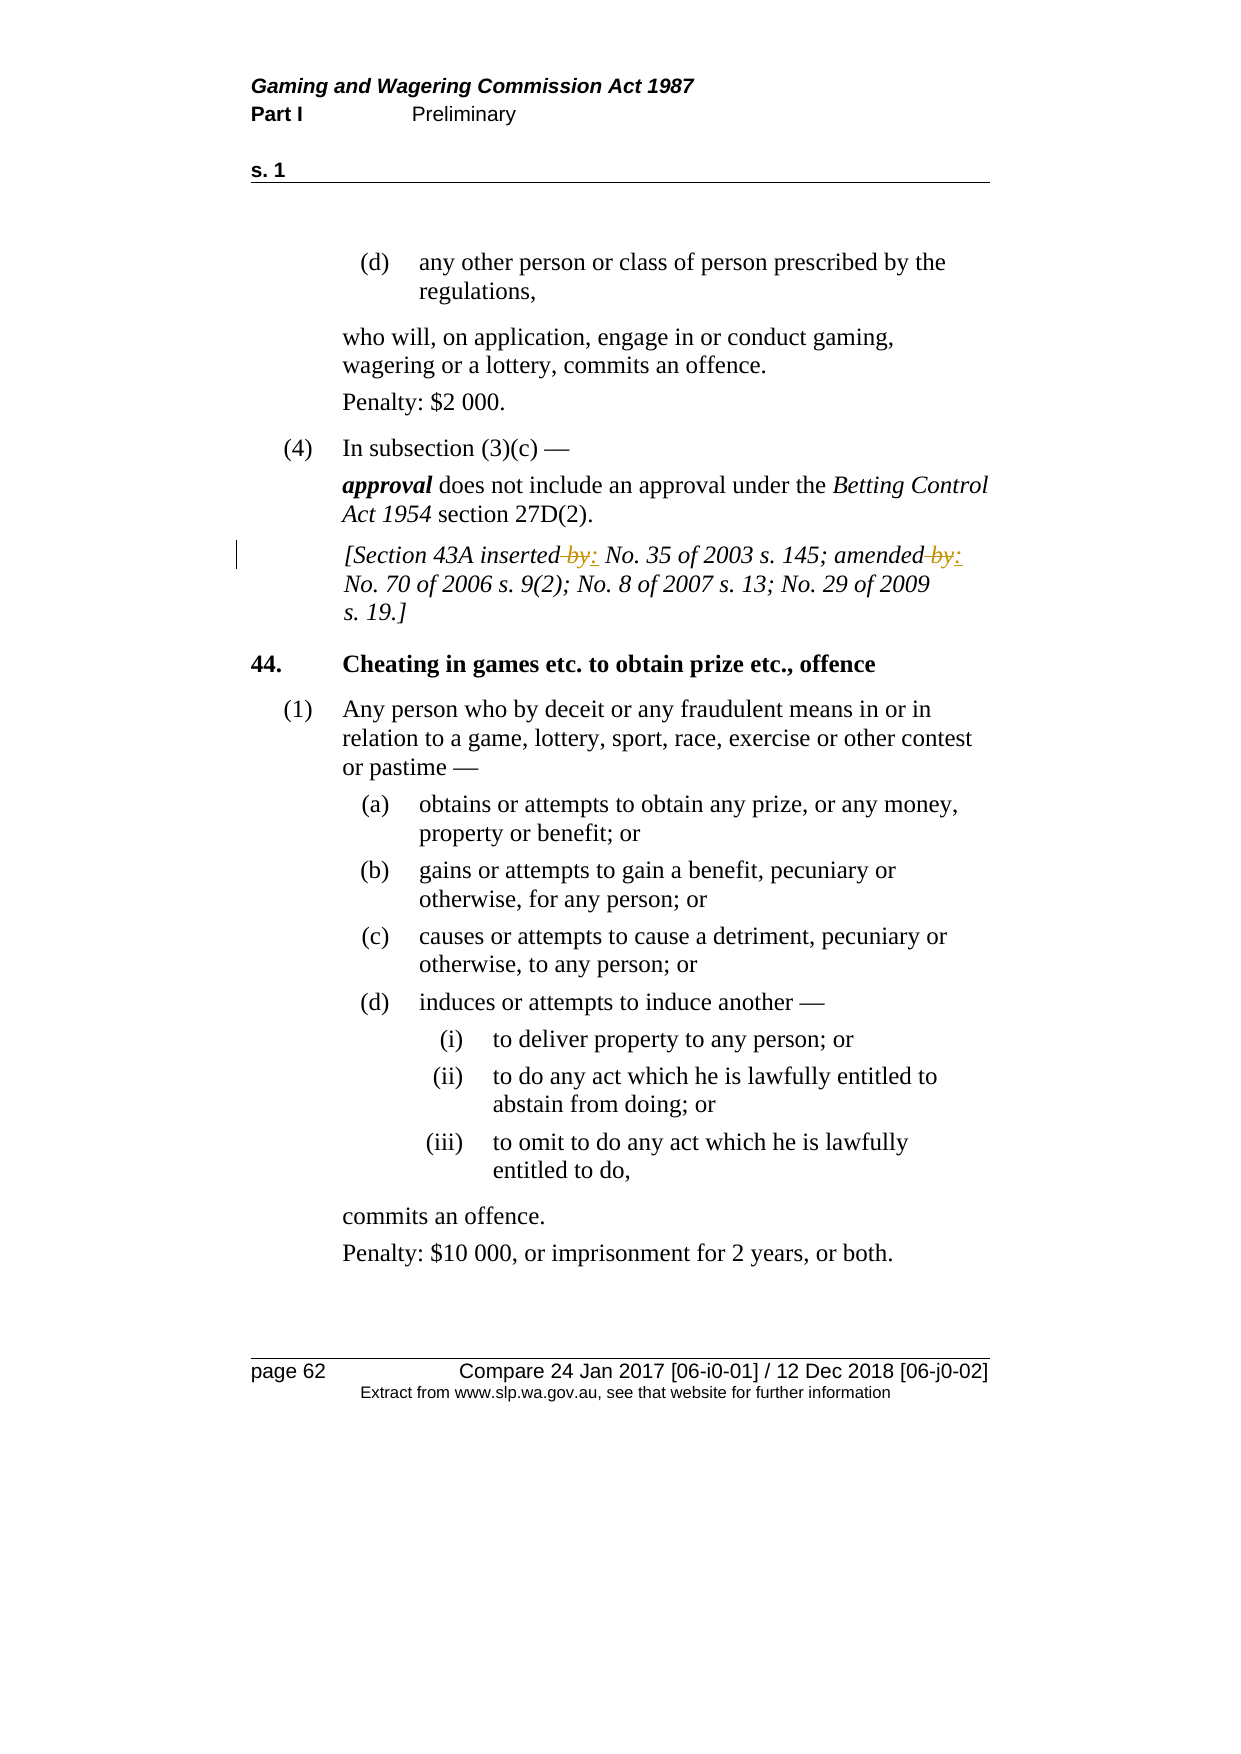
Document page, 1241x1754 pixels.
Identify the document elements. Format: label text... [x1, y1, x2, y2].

text commits an offence. [251, 1201, 990, 1229]
text [Section 43A inserted No. 35 of 2003 s. 145; amended No. 70 of 2006 s. 9(2); No. 8 of 2007 s. 13; No. 29 of 2009 s. 19.] [251, 540, 990, 626]
text (iii) to omit to do any act which he is lawfully entitled to do, [251, 1127, 990, 1184]
text approval does not include an approval under the Betting Control Act 1954 section 27D(2). [251, 470, 990, 527]
text (ii) to do any act which he is lawfully entitled to abstain from doing; or [251, 1061, 990, 1118]
text (b) gains or attempts to gain a benefit, pecuniary or otherwise, for any person; or [251, 855, 990, 912]
text (d) induces or attempts to induce another — [251, 987, 990, 1015]
text Penalty: $2 000. [251, 387, 990, 416]
text (1) Any person who by deceit or any fraudulent means in or in relation to a game, lottery, sport, race, exercise or other contest or pastime — [251, 694, 990, 781]
text (4) In subsection (3)(c) — [251, 433, 990, 462]
text Penalty: $10 000, or imprisonment for 2 years, or both. [251, 1238, 990, 1267]
text (a) obtains or attempts to obtain any prize, or any money, property or benefit; or [251, 789, 990, 847]
subtitle 44. Cheating in games etc. to obtain prize etc., offence [251, 649, 990, 678]
text (d) any other person or class of person prescribed by the regulations, [251, 247, 990, 305]
text (i) to deliver property to any person; or [251, 1024, 990, 1052]
text who will, on application, engage in or conduct gaming, wagering or a lottery, commits an offence. [251, 322, 990, 379]
text (c) causes or attempts to cause a detriment, pecuniary or otherwise, to any person; or [251, 921, 990, 978]
